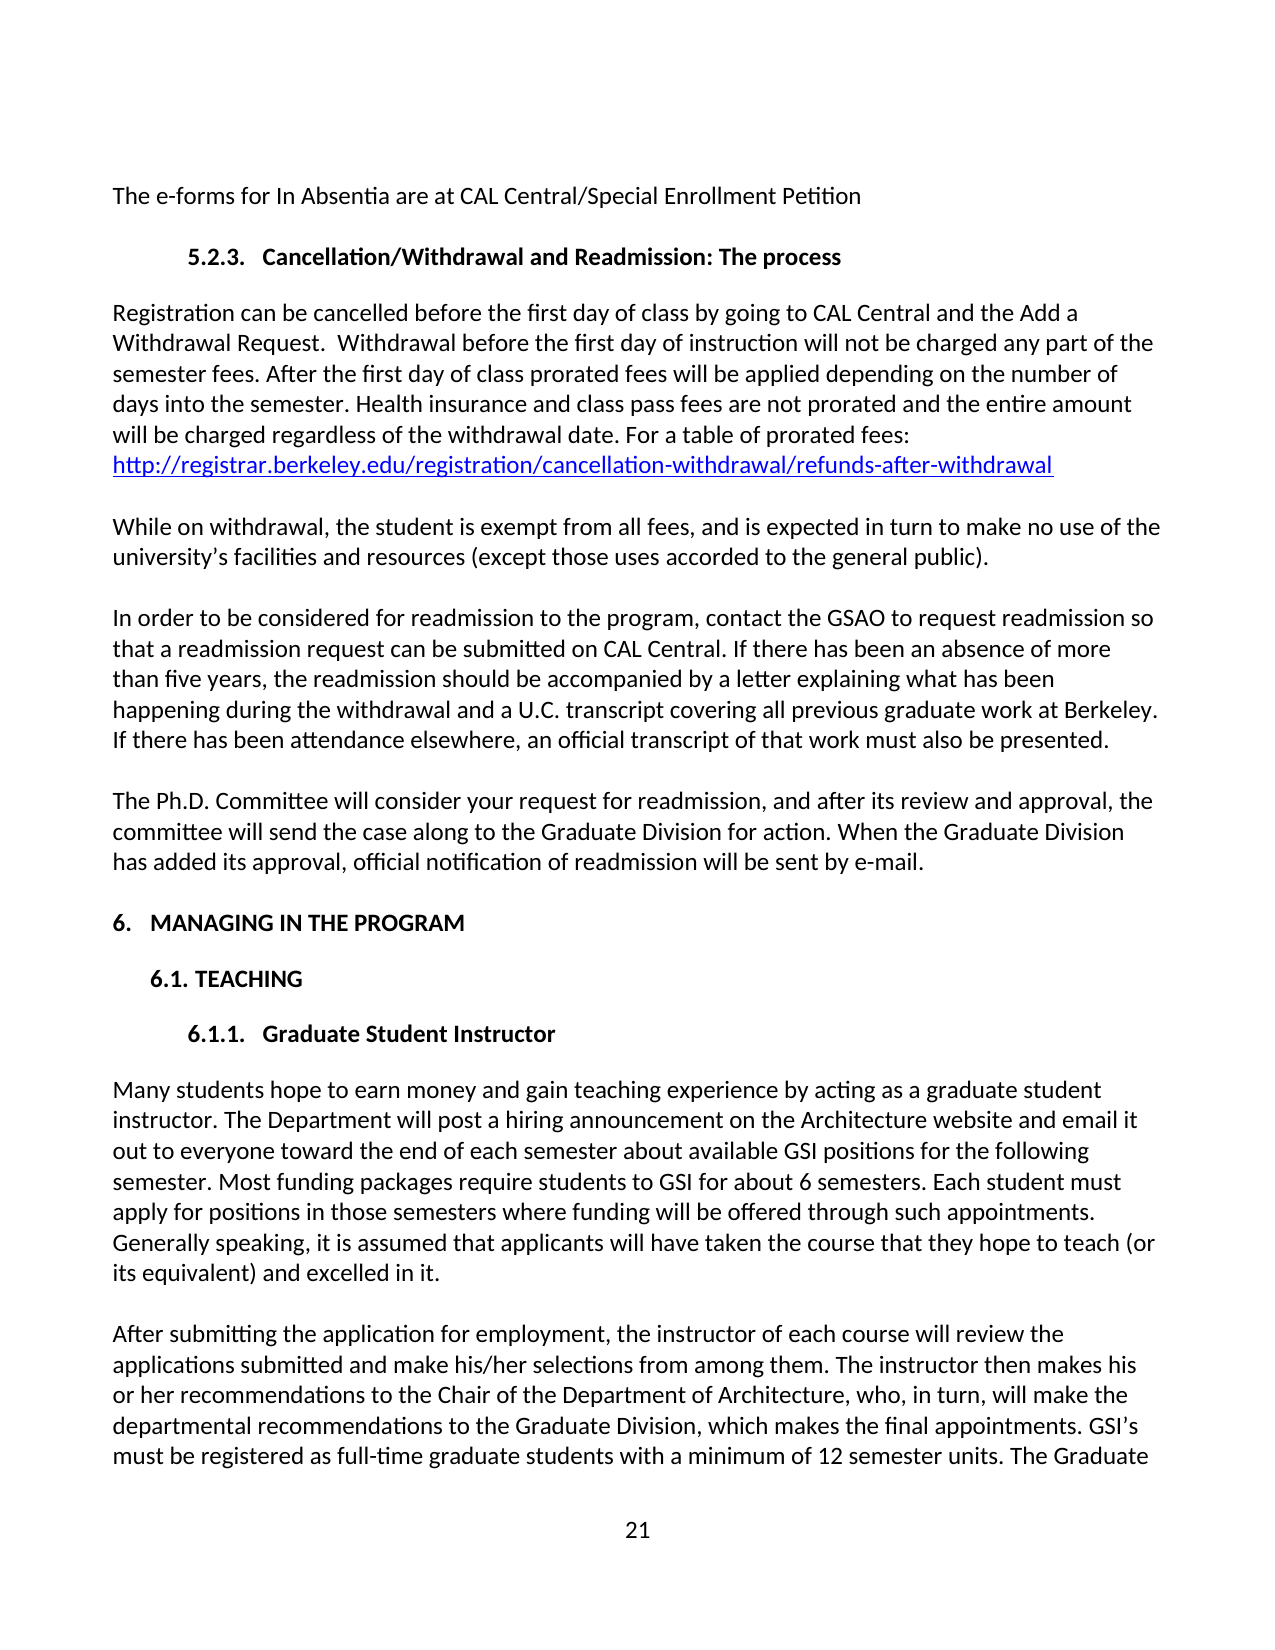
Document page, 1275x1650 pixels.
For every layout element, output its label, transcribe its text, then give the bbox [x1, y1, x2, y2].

text The Ph.D. Committee will consider your request for readmission, and after its review and approval, the committee will send the case along to the Graduate Division for action. When the Graduate Division has added its approval, official notification of readmission will be sent by e-mail. [112, 785, 1162, 877]
text While on withdrawal, the student is exempt from all fees, and is expected in turn to make no use of the university’s facilities and resources (except those uses accorded to the general public). [112, 511, 1162, 572]
text In order to be considered for readmission to the program, contact the GSAO to request readmission so that a readmission request can be submitted on CAL Central. If there has been an absence of more than five years, the readmission should be accompanied by a letter explaining what has been happening during the withdrawal and a U.C. transcript covering all previous graduate work at Berkeley. If there has been attendance elsewhere, an official transcript of that work must also be presented. [112, 602, 1162, 755]
subtitle Cancellation/Withdrawal and Readmission: The process [187, 242, 1162, 272]
subtitle Graduate Student Instructor [187, 1018, 1162, 1049]
text Registration can be cancelled before the first day of class by going to CAL Central and the Add a Withdrawal Request. Withdrawal before the first day of instruction will not be charged any part of the semester fees. After the first day of class prorated fees will be applied depending on the number of days into the semester. Health insurance and class pass fees are not prorated and the entire amount will be charged regardless of the withdrawal date. For a table of prorated fees: http://registrar.berkeley.edu/registration/cancellation-withdrawal/refunds-after-withdrawal [112, 297, 1162, 480]
text The e-forms for In Absentia are at CAL Central/Special Enrollment Petition [112, 181, 1162, 211]
subtitle TEACHING [150, 963, 1162, 993]
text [112, 1318, 1162, 1471]
text Many students hope to earn money and gain teaching experience by acting as a graduate student instructor. The Department will post a hiring announcement on the Architecture website and email it out to everyone toward the end of each semester about available GSI positions for the following semester. Most funding packages require students to GSI for about 6 semesters. Each student must apply for positions in those semesters where funding will be offered through such appointments. Generally speaking, it is assumed that applicants will have taken the course that they hope to teach (or its equivalent) and excelled in it. [112, 1074, 1162, 1288]
subtitle MANAGING IN THE PROGRAM [112, 907, 1162, 938]
